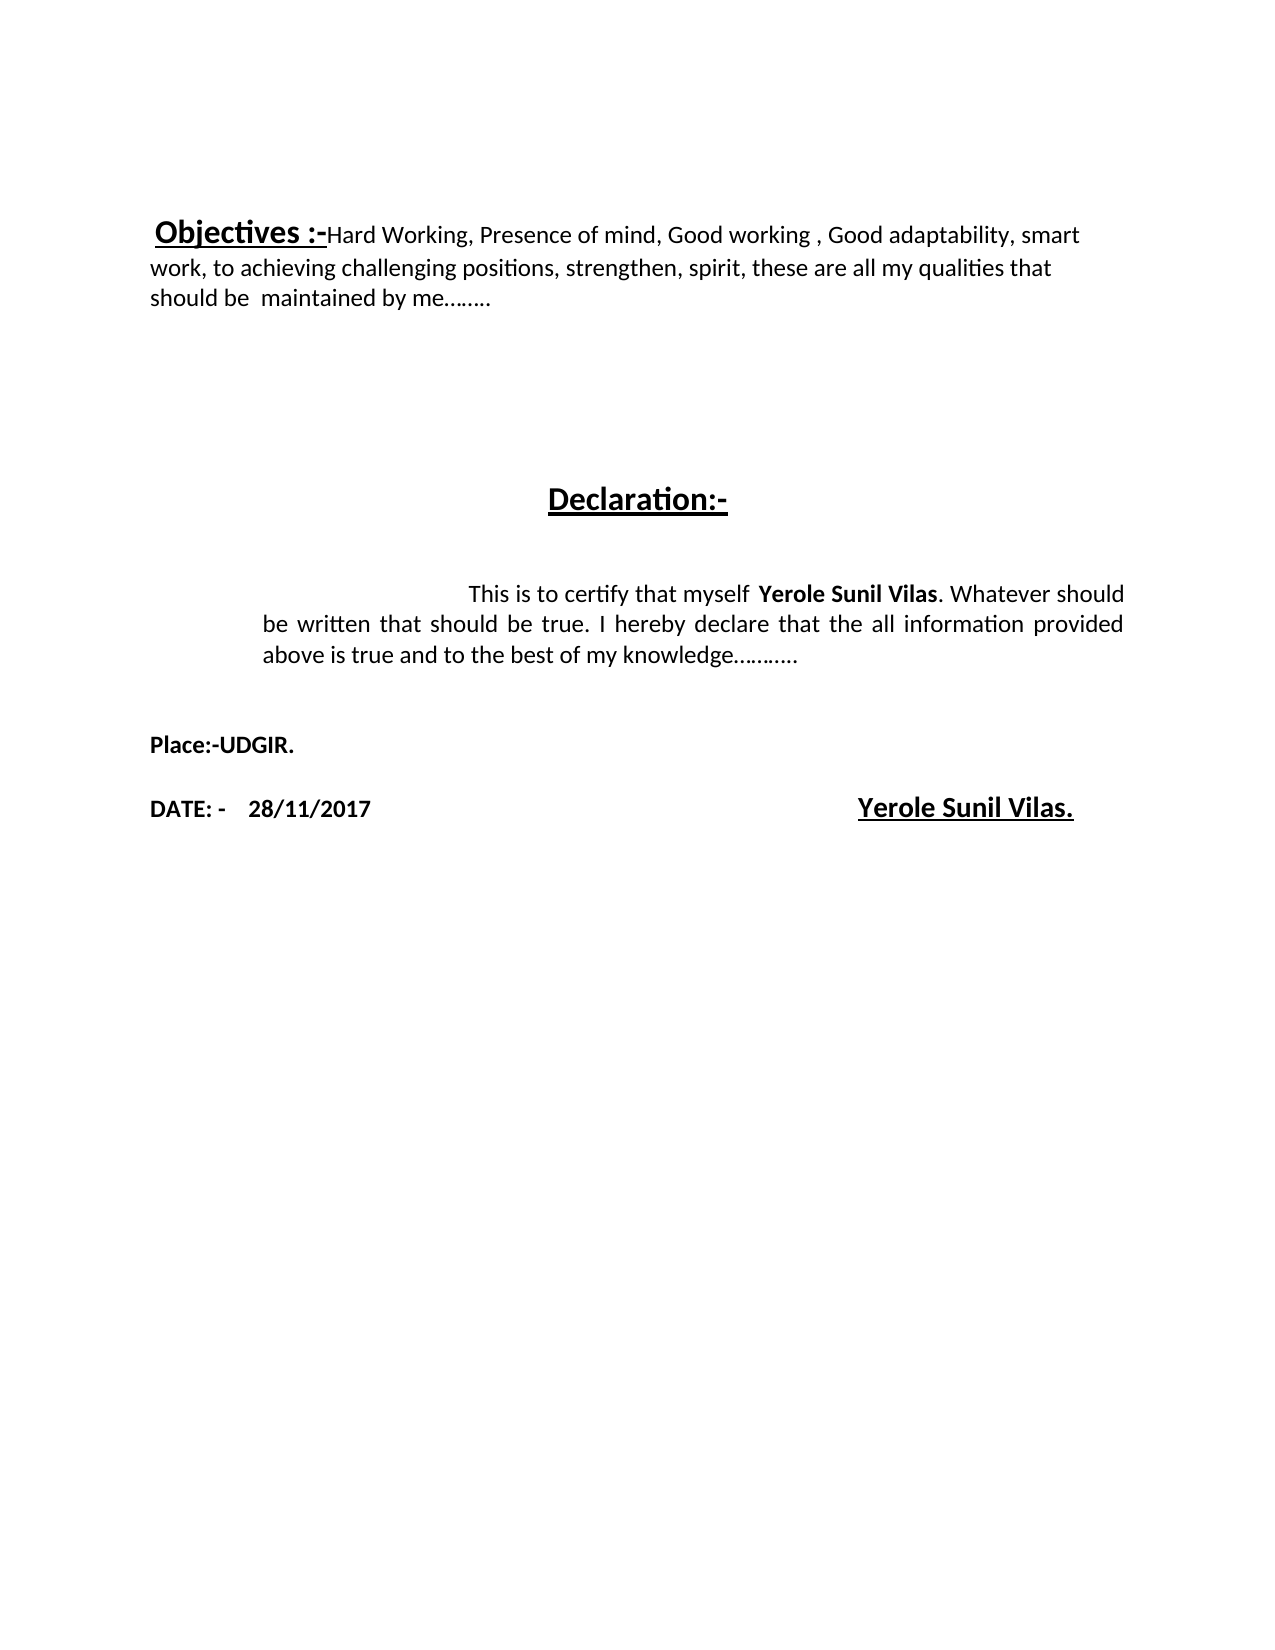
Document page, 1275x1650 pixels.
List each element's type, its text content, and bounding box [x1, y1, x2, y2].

text Place:-UDGIR. [150, 729, 1125, 760]
text This is to certify that myself Yerole Sunil Vilas. Whatever should be written that should be true. I hereby declare that the all information provided above is true and to the best of my knowledge……….. [262, 578, 1125, 669]
text Objectives :-Hard Working, Presence of mind, Good working , Good adaptability, smart work, to achieving challenging positions, strengthen, spirit, these are all my qualities that should be maintained by me…….. [150, 211, 1125, 313]
text Declaration:- [150, 478, 1125, 518]
text DATE: - 28/11/2017 Yerole Sunil Vilas. [150, 789, 1125, 824]
